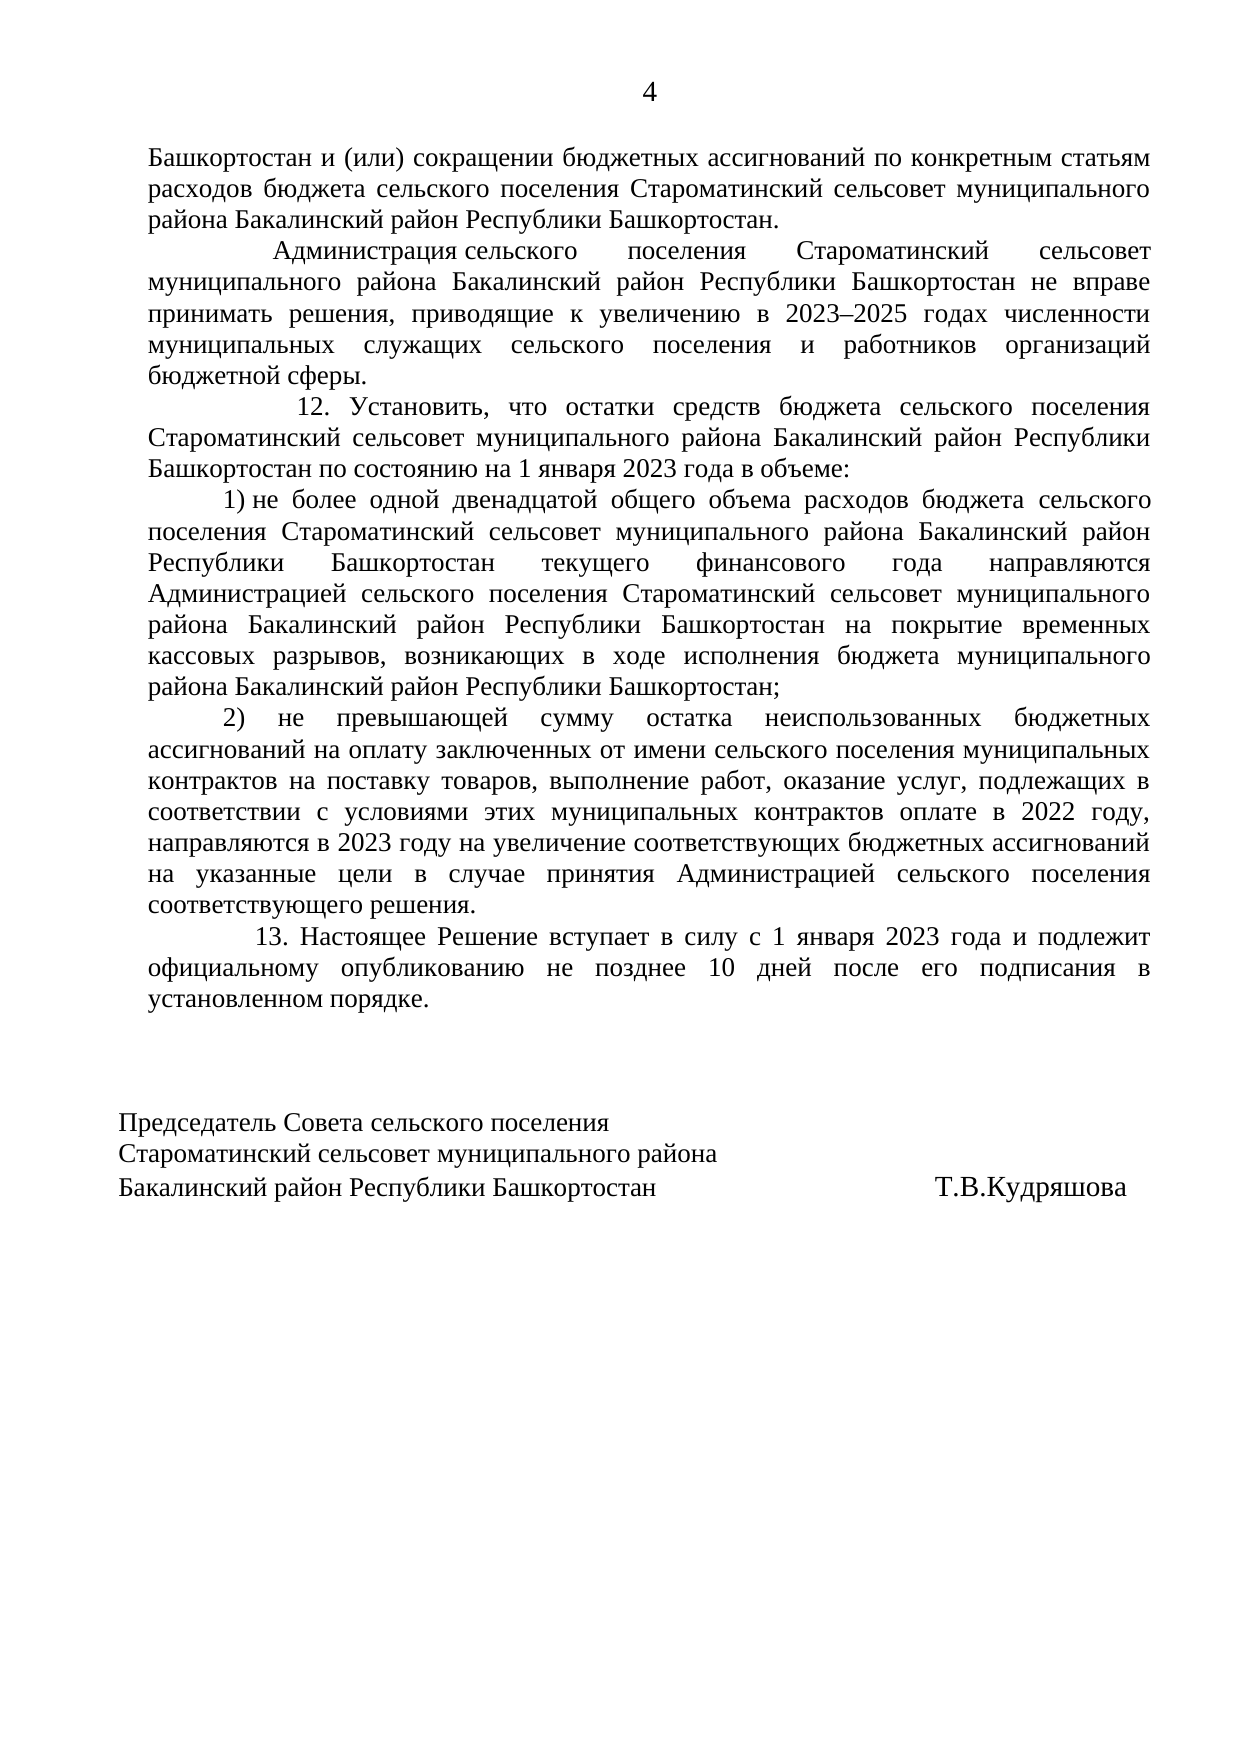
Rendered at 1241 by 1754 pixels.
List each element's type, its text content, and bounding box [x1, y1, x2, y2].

text 2) не превышающей сумму остатка неиспользованных бюджетных ассигнований на оплату заключенных от имени сельского поселения муниципальных контрактов на поставку товаров, выполнение работ, оказание услуг, подлежащих в соответствии с условиями этих муниципальных контрактов оплате в 2022 году, направляются в 2023 году на увеличение соответствующих бюджетных ассигнований на указанные цели в случае принятия Администрацией сельского поселения соответствующего решения. [148, 702, 1152, 919]
text 12. Установить, что остатки средств бюджета сельского поселения Староматинский сельсовет муниципального района Бакалинский район Республики Башкортостан по состоянию на 1 января 2023 года в объеме: [148, 390, 1152, 483]
text Бакалинский район Республики Башкортостан Т.В.Кудряшова [118, 1169, 1141, 1202]
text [148, 141, 1152, 234]
text Председатель Совета сельского поселения [118, 1106, 1141, 1138]
text 1) не более одной двенадцатой общего объема расходов бюджета сельского поселения Староматинский сельсовет муниципального района Бакалинский район Республики Башкортостан текущего финансового года направляются Администрацией сельского поселения Староматинский сельсовет муниципального района Бакалинский район Республики Башкортостан на покрытие временных кассовых разрывов, возникающих в ходе исполнения бюджета муниципального района Бакалинский район Республики Башкортостан; [148, 483, 1152, 702]
text 13. Настоящее Решение вступает в силу с 1 января 2023 года и подлежит официальному опубликованию не позднее 10 дней после его подписания в установленном порядке. [148, 919, 1152, 1013]
text Администрация сельского поселения Староматинский сельсовет муниципального района Бакалинский район Республики Башкортостан не вправе принимать решения, приводящие к увеличению в 2023–2025 годах численности муниципальных служащих сельского поселения и работников организаций бюджетной сферы. [148, 234, 1152, 390]
text Староматинский сельсовет муниципального района [118, 1138, 1141, 1169]
